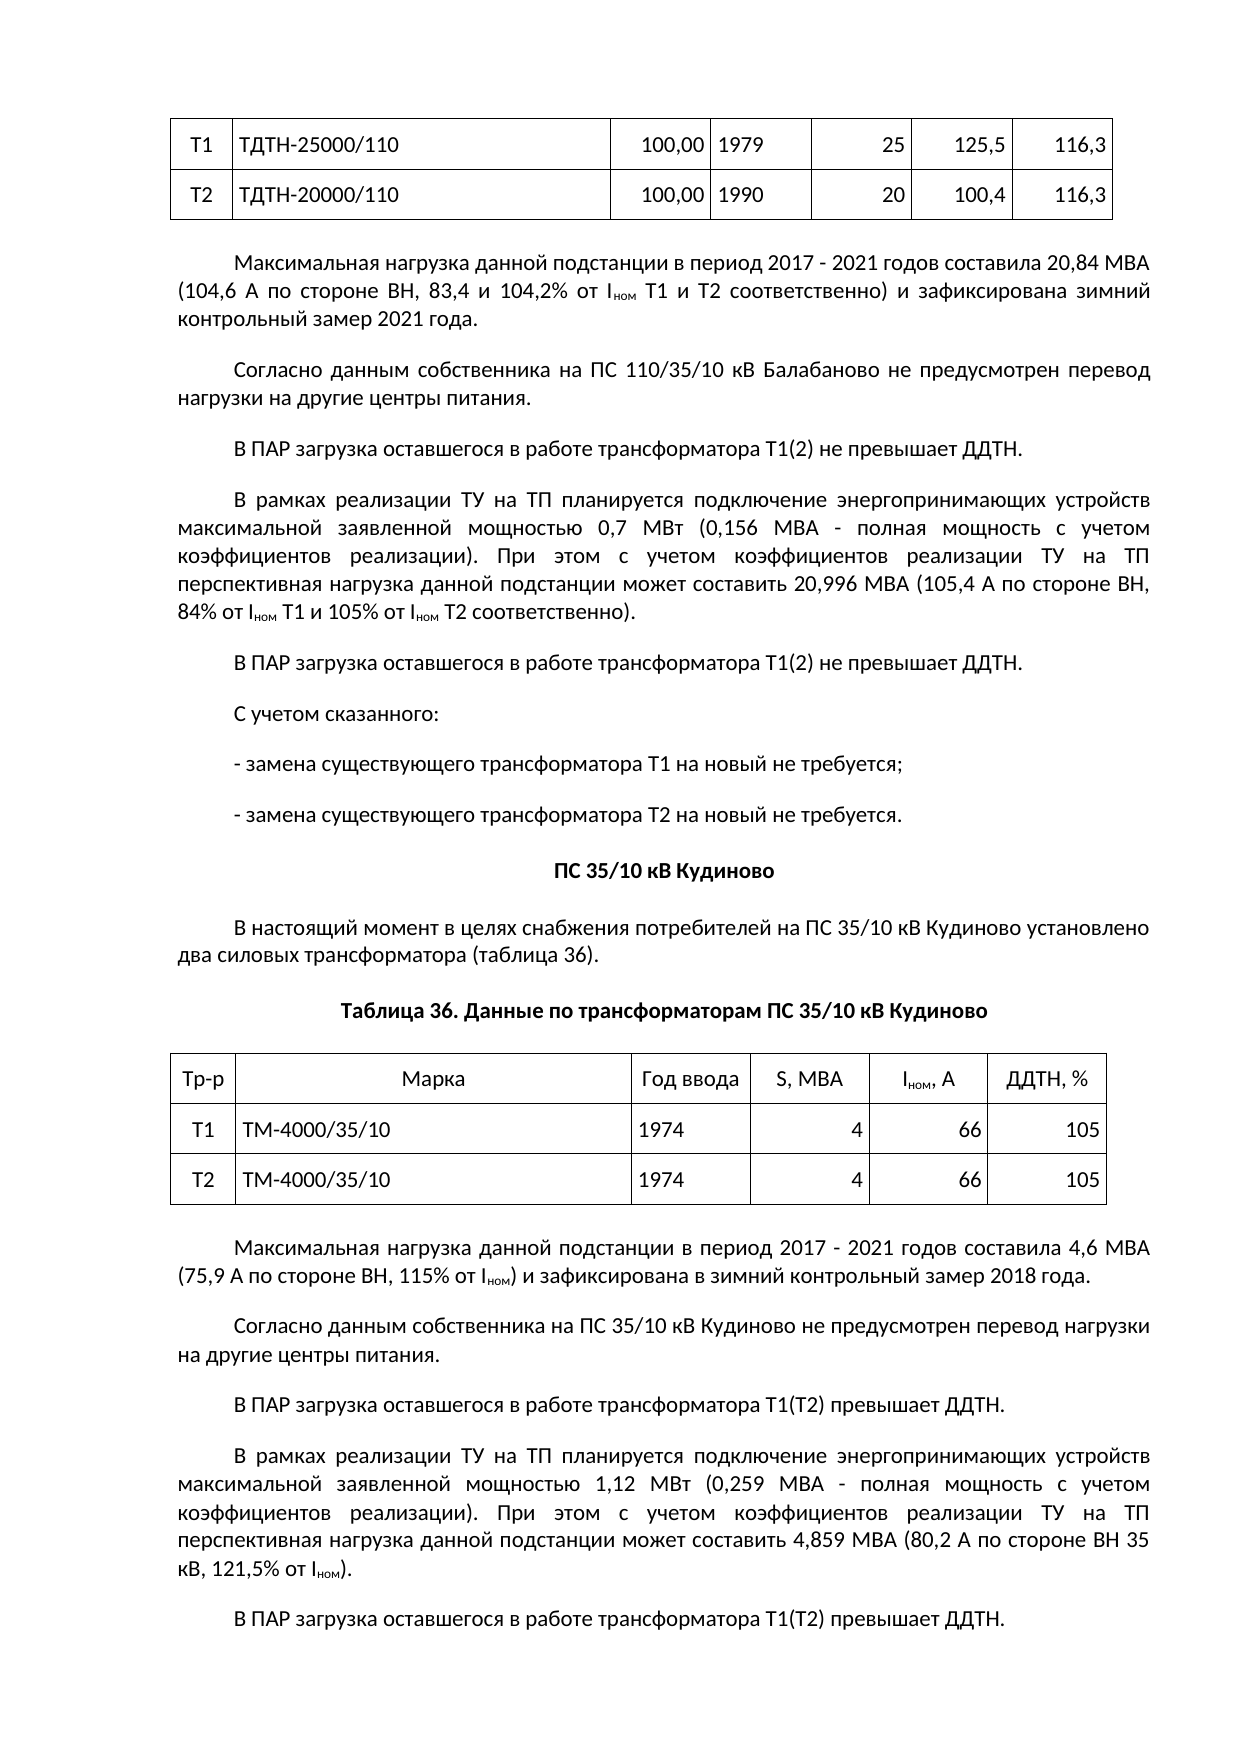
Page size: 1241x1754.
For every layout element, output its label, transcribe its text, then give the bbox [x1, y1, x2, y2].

text В ПАР загрузка оставшегося в работе трансформатора Т1(2) не превышает ДДТН. [177, 434, 1152, 462]
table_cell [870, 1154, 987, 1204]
text В ПАР загрузка оставшегося в работе трансформатора Т1(Т2) превышает ДДТН. [177, 1604, 1152, 1633]
title ПС 35/10 кВ Кудиново [177, 857, 1152, 884]
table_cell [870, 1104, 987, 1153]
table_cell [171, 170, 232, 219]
text В рамках реализации ТУ на ТП планируется подключение энергопринимающих устройств максимальной заявленной мощностью 0,7 МВт (0,156 МВА - полная мощность с учетом коэффициентов реализации). При этом с учетом коэффициентов реализации ТУ на ТП перспективная нагрузка данной подстанции может составить 20,996 МВА (105,4 А по стороне ВН, 84% от Iном Т1 и 105% от Iном Т2 соответственно). [177, 485, 1152, 625]
text Максимальная нагрузка данной подстанции в период 2017 - 2021 годов составила 4,6 МВА (75,9 А по стороне ВН, 115% от Iном) и зафиксирована в зимний контрольный замер 2018 года. [177, 1233, 1152, 1289]
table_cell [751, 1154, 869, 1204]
text Согласно данным собственника на ПС 35/10 кВ Кудиново не предусмотрен перевод нагрузки на другие центры питания. [177, 1312, 1152, 1368]
text В рамках реализации ТУ на ТП планируется подключение энергопринимающих устройств максимальной заявленной мощностью 1,12 МВт (0,259 МВА - полная мощность с учетом коэффициентов реализации). При этом с учетом коэффициентов реализации ТУ на ТП перспективная нагрузка данной подстанции может составить 4,859 МВА (80,2 А по стороне ВН 35 кВ, 121,5% от Iном). [177, 1442, 1152, 1582]
text Согласно данным собственника на ПС 110/35/10 кВ Балабаново не предусмотрен перевод нагрузки на другие центры питания. [177, 355, 1152, 411]
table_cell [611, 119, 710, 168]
text Максимальная нагрузка данной подстанции в период 2017 - 2021 годов составила 20,84 МВА (104,6 А по стороне ВН, 83,4 и 104,2% от Iном Т1 и Т2 соответственно) и зафиксирована зимний контрольный замер 2021 года. [177, 248, 1152, 332]
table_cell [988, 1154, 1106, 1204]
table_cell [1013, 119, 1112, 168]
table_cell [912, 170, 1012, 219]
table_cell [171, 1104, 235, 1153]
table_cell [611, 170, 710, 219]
text - замена существующего трансформатора Т1 на новый не требуется; [177, 749, 1152, 778]
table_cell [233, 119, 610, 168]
text В ПАР загрузка оставшегося в работе трансформатора Т1(2) не превышает ДДТН. [177, 648, 1152, 676]
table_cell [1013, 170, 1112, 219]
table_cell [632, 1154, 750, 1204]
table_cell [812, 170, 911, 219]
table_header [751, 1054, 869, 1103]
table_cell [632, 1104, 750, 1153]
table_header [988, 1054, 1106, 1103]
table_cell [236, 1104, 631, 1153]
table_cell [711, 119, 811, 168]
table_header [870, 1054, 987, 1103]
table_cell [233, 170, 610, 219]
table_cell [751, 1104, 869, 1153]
text - замена существующего трансформатора Т2 на новый не требуется. [177, 801, 1152, 828]
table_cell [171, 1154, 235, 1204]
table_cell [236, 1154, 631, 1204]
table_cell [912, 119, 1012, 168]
title Таблица 36. Данные по трансформаторам ПС 35/10 кВ Кудиново [177, 997, 1152, 1025]
text В настоящий момент в целях снабжения потребителей на ПС 35/10 кВ Кудиново установлено два силовых трансформатора (таблица 36). [177, 913, 1152, 969]
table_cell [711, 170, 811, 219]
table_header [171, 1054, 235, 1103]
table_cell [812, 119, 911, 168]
text С учетом сказанного: [177, 699, 1152, 727]
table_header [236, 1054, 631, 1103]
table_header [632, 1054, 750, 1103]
text В ПАР загрузка оставшегося в работе трансформатора Т1(Т2) превышает ДДТН. [177, 1391, 1152, 1419]
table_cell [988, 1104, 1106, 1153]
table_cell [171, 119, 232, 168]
